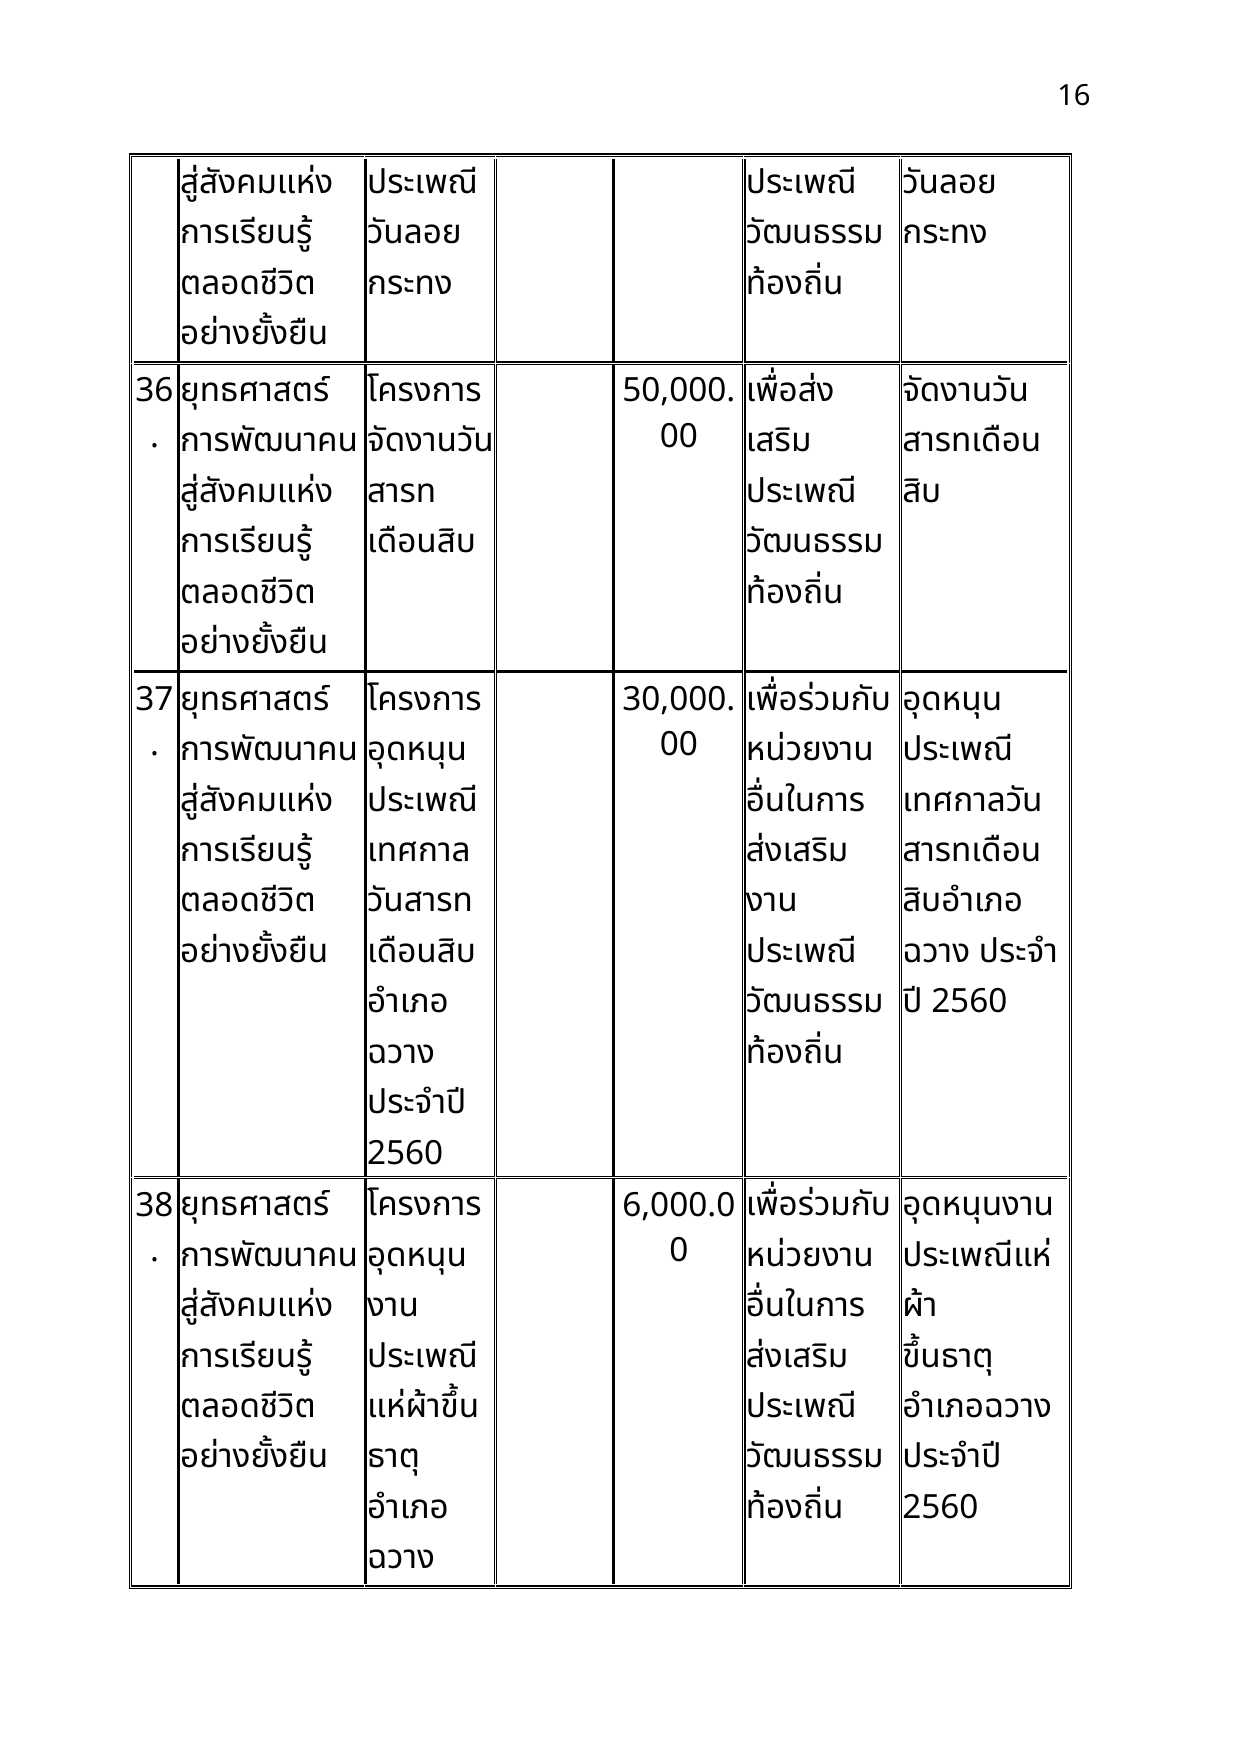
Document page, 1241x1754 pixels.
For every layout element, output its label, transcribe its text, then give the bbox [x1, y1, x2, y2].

table_cell [497, 365, 612, 670]
table_cell เพื่อส่งเสริมประเพณีวัฒนธรรมท้องถิ่น [746, 365, 899, 670]
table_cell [744, 1179, 901, 1585]
table_cell อุดหนุนประเพณีเทศกาลวันสารทเดือนสิบอำเภอฉวาง ประจำปี 2560 [902, 670, 1069, 1176]
table_cell 50,000.00 [615, 365, 742, 670]
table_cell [901, 1176, 1070, 1585]
table_cell เพื่อร่วมกับหน่วยงานอื่นในการส่งเสริมงานประเพณีวัฒนธรรมท้องถิ่น [746, 673, 899, 1176]
table_cell 36. [132, 361, 177, 670]
table_cell 38. [130, 1176, 178, 1585]
table_cell 6,000.00 [613, 1176, 744, 1585]
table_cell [365, 1179, 496, 1585]
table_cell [178, 155, 365, 361]
table_cell ยุทธศาสตร์การพัฒนาคนสู่สังคมแห่งการเรียนรู้ตลอดชีวิตอย่างยั้งยืน [180, 365, 364, 670]
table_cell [901, 157, 1069, 361]
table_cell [178, 1179, 365, 1585]
table_cell ยุทธศาสตร์การพัฒนาคนสู่สังคมแห่งการเรียนรู้ตลอดชีวิตอย่างยั้งยืน [180, 673, 364, 1176]
table_cell [496, 157, 613, 361]
table_cell [497, 673, 612, 1176]
table_cell [496, 1179, 613, 1585]
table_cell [744, 157, 901, 361]
table_cell 150,000.00 [613, 155, 744, 361]
table_cell โครงการจัดงานวันสารทเดือนสิบ [367, 365, 494, 670]
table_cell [365, 157, 496, 361]
table_cell 35. [132, 157, 178, 361]
table_cell 30,000.00 [615, 673, 742, 1176]
table_cell จัดงานวันสารทเดือนสิบ [902, 361, 1069, 670]
table_cell โครงการอุดหนุนประเพณีเทศกาลวันสารทเดือนสิบอำเภอฉวาง ประจำปี 2560 [367, 673, 494, 1176]
table_cell 37. [132, 670, 177, 1176]
